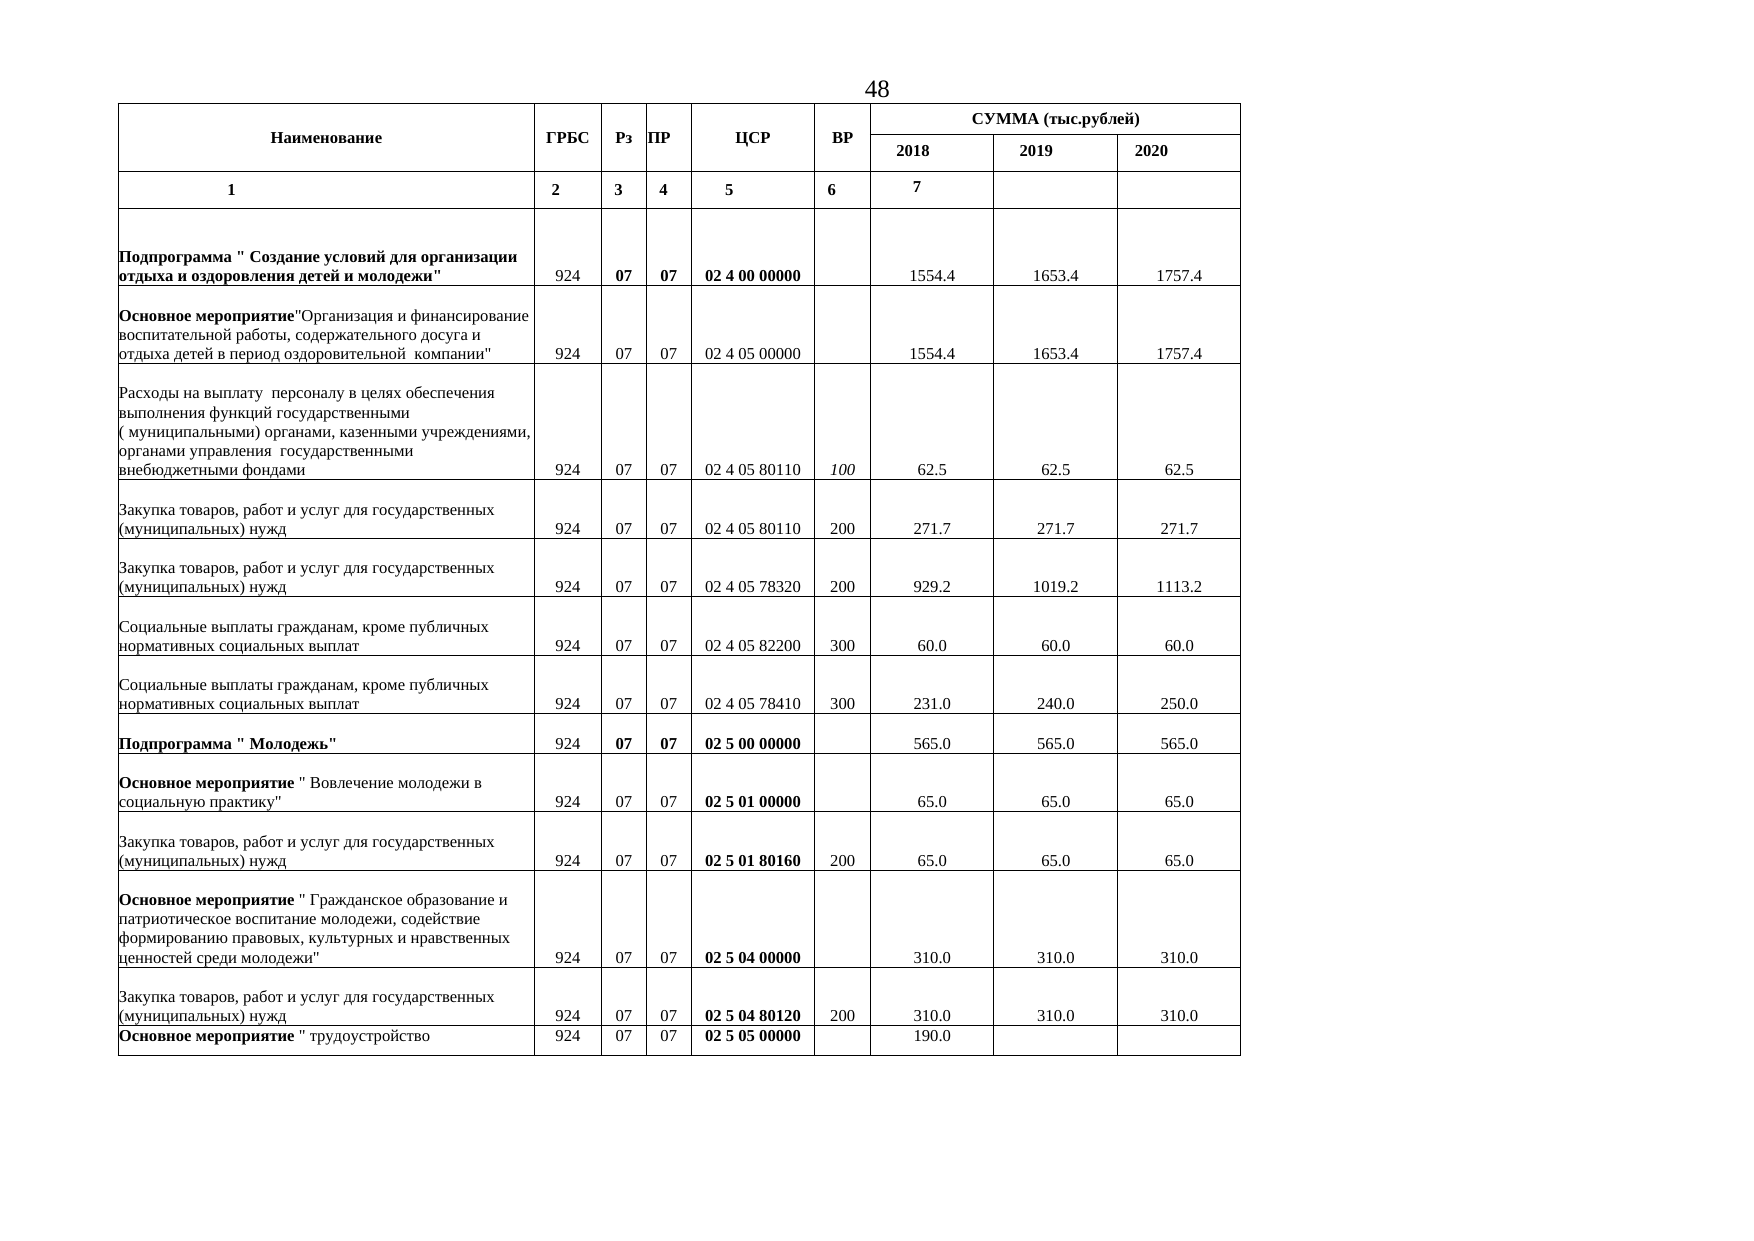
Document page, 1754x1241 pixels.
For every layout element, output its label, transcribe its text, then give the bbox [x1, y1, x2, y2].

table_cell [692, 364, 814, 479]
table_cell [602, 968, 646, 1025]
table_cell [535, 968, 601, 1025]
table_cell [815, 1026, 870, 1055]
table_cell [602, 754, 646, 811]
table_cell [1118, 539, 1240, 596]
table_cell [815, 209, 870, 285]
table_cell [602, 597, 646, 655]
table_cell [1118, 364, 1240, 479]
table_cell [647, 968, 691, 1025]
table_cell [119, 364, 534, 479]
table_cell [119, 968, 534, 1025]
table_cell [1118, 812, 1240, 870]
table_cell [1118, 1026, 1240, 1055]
table_header Наименование [119, 104, 534, 171]
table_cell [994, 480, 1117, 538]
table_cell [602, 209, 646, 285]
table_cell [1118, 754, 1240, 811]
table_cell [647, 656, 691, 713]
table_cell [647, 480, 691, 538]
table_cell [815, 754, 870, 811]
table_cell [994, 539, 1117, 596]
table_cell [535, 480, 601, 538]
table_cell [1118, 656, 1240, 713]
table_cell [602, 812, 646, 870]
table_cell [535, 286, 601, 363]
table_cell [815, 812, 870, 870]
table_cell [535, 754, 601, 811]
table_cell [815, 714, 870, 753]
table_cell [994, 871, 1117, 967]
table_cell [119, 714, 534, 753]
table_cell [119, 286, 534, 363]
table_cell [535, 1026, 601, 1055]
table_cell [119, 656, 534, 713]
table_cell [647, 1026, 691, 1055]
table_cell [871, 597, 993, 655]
table_header ЦСР [692, 104, 814, 171]
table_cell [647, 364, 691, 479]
table_cell 2020 [1118, 135, 1240, 171]
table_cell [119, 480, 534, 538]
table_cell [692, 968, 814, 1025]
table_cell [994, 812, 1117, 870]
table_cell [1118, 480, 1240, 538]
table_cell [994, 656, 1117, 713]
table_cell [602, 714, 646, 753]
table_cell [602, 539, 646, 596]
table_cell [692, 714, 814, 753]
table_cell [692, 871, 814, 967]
table_header СУММА (тыс.рублей) [871, 104, 1240, 134]
table_cell [994, 172, 1117, 208]
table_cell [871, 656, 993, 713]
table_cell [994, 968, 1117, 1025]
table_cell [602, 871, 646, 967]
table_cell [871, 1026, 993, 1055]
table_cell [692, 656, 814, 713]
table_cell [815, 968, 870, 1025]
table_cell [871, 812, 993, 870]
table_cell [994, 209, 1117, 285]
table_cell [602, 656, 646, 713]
table_header ПР [647, 104, 691, 171]
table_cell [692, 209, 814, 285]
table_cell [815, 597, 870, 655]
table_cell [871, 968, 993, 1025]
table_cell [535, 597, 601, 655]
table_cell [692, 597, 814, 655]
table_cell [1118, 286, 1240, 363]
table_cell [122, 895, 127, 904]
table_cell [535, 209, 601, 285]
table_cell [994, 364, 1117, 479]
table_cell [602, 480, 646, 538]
table_cell 7 [871, 172, 993, 208]
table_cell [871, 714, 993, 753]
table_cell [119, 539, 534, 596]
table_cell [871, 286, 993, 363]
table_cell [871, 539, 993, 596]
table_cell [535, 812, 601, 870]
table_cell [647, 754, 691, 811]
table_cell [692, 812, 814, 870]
table_header ВР [815, 104, 870, 171]
table_cell 5 [692, 172, 814, 208]
table_header Рз [602, 104, 646, 171]
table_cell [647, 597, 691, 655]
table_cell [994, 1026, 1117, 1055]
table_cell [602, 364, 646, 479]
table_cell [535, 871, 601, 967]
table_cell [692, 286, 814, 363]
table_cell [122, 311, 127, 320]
table_cell 3 [602, 172, 646, 208]
table_cell 2019 [994, 135, 1117, 171]
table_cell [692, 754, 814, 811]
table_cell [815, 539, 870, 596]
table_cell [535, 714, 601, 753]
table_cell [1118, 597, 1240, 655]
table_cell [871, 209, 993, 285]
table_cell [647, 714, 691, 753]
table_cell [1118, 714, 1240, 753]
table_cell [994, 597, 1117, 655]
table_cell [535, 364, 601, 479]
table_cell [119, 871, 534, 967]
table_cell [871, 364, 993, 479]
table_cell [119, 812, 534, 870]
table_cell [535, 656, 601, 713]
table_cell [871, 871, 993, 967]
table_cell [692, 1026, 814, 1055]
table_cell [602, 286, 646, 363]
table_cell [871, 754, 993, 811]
table_header ГРБС [535, 104, 601, 171]
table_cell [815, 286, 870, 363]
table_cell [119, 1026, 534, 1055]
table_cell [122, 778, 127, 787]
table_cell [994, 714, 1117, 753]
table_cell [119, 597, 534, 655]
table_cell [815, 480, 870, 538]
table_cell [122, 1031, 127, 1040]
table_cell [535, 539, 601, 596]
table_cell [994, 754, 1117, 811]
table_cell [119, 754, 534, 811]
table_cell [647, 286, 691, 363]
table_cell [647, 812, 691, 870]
table_cell 1 [119, 172, 534, 208]
table_cell 2 [535, 172, 601, 208]
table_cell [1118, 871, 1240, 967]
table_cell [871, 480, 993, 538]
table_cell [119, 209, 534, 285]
table_cell 2018 [871, 135, 993, 171]
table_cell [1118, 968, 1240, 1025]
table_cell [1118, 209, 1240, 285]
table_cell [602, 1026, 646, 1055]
table_cell [1118, 172, 1240, 208]
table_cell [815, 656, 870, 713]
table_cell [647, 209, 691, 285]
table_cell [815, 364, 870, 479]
table_cell 4 [647, 172, 691, 208]
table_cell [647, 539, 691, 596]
table_cell 6 [815, 172, 870, 208]
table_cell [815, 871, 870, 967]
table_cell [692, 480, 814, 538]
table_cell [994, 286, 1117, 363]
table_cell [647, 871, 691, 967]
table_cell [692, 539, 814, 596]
